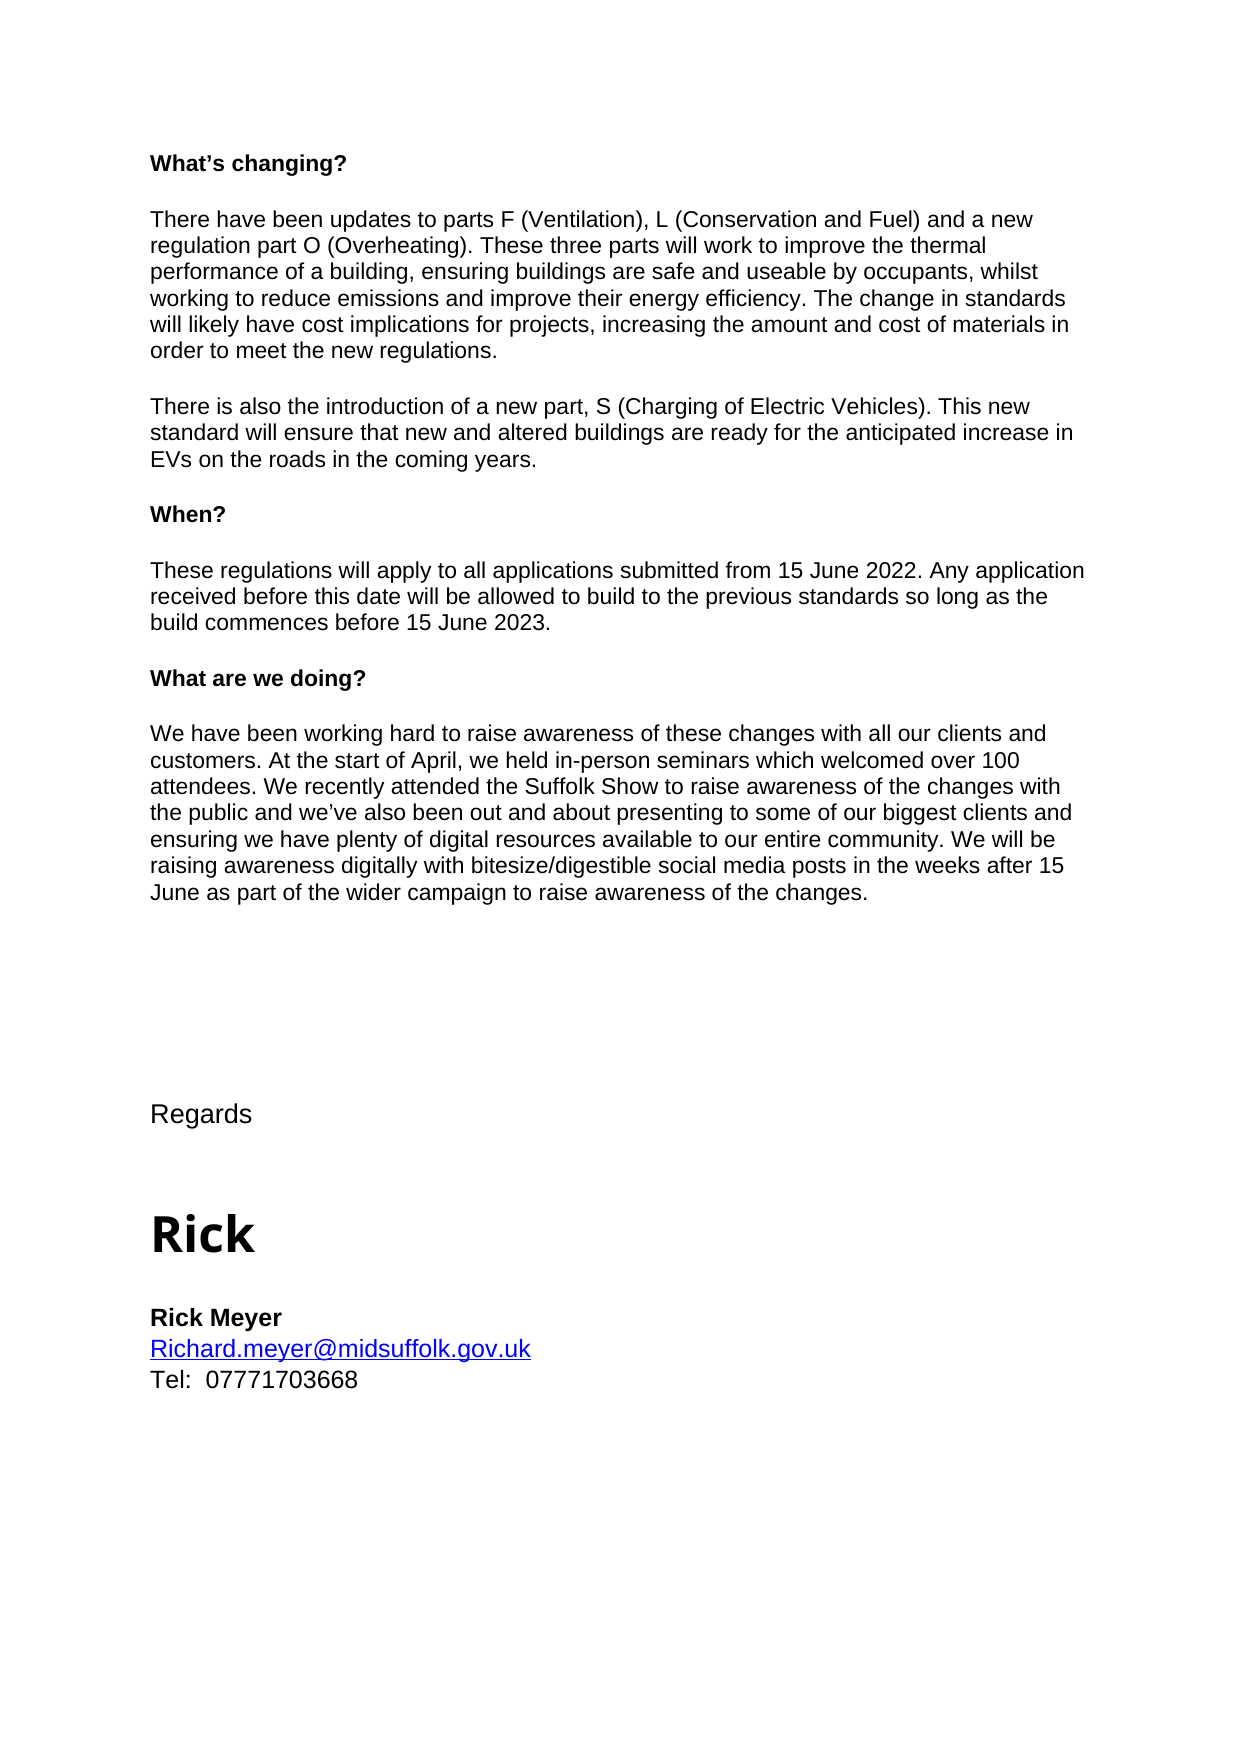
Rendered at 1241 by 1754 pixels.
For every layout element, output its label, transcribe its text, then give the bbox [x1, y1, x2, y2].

text When? [150, 501, 1090, 527]
text What’s changing? [150, 150, 1090, 176]
text Rick [150, 1199, 1090, 1267]
text Richard.meyer@midsuffolk.gov.uk [150, 1334, 1090, 1363]
text There is also the introduction of a new part, S (Charging of Electric Vehicles). This new standard will ensure that new and altered buildings are ready for the anticipated increase in EVs on the roads in the coming years. [150, 393, 1090, 472]
text These regulations will apply to all applications submitted from 15 June 2022. Any application received before this date will be allowed to build to the previous standards so long as the build commences before 15 June 2023. [150, 557, 1090, 636]
text Rick Meyer [150, 1303, 1090, 1332]
text Regards [150, 1098, 1090, 1129]
text There have been updates to parts F (Ventilation), L (Conservation and Fuel) and a new regulation part O (Overheating). These three parts will work to improve the thermal performance of a building, ensuring buildings are safe and useable by occupants, whilst working to reduce emissions and improve their energy efficiency. The change in standards will likely have cost implications for projects, increasing the amount and cost of materials in order to meet the new regulations. [150, 206, 1090, 364]
text What are we doing? [150, 665, 1090, 691]
text We have been working hard to raise awareness of these changes with all our clients and customers. At the start of April, we held in-person seminars which welcomed over 100 attendees. We recently attended the Suffolk Show to raise awareness of the changes with the public and we’ve also been out and about presenting to some of our biggest clients and ensuring we have plenty of digital resources available to our entire community. We will be raising awareness digitally with bitesize/digestible social media posts in the weeks after 15 June as part of the wider campaign to raise awareness of the changes. [150, 720, 1090, 905]
text Tel: 07771703668 [150, 1365, 1090, 1394]
